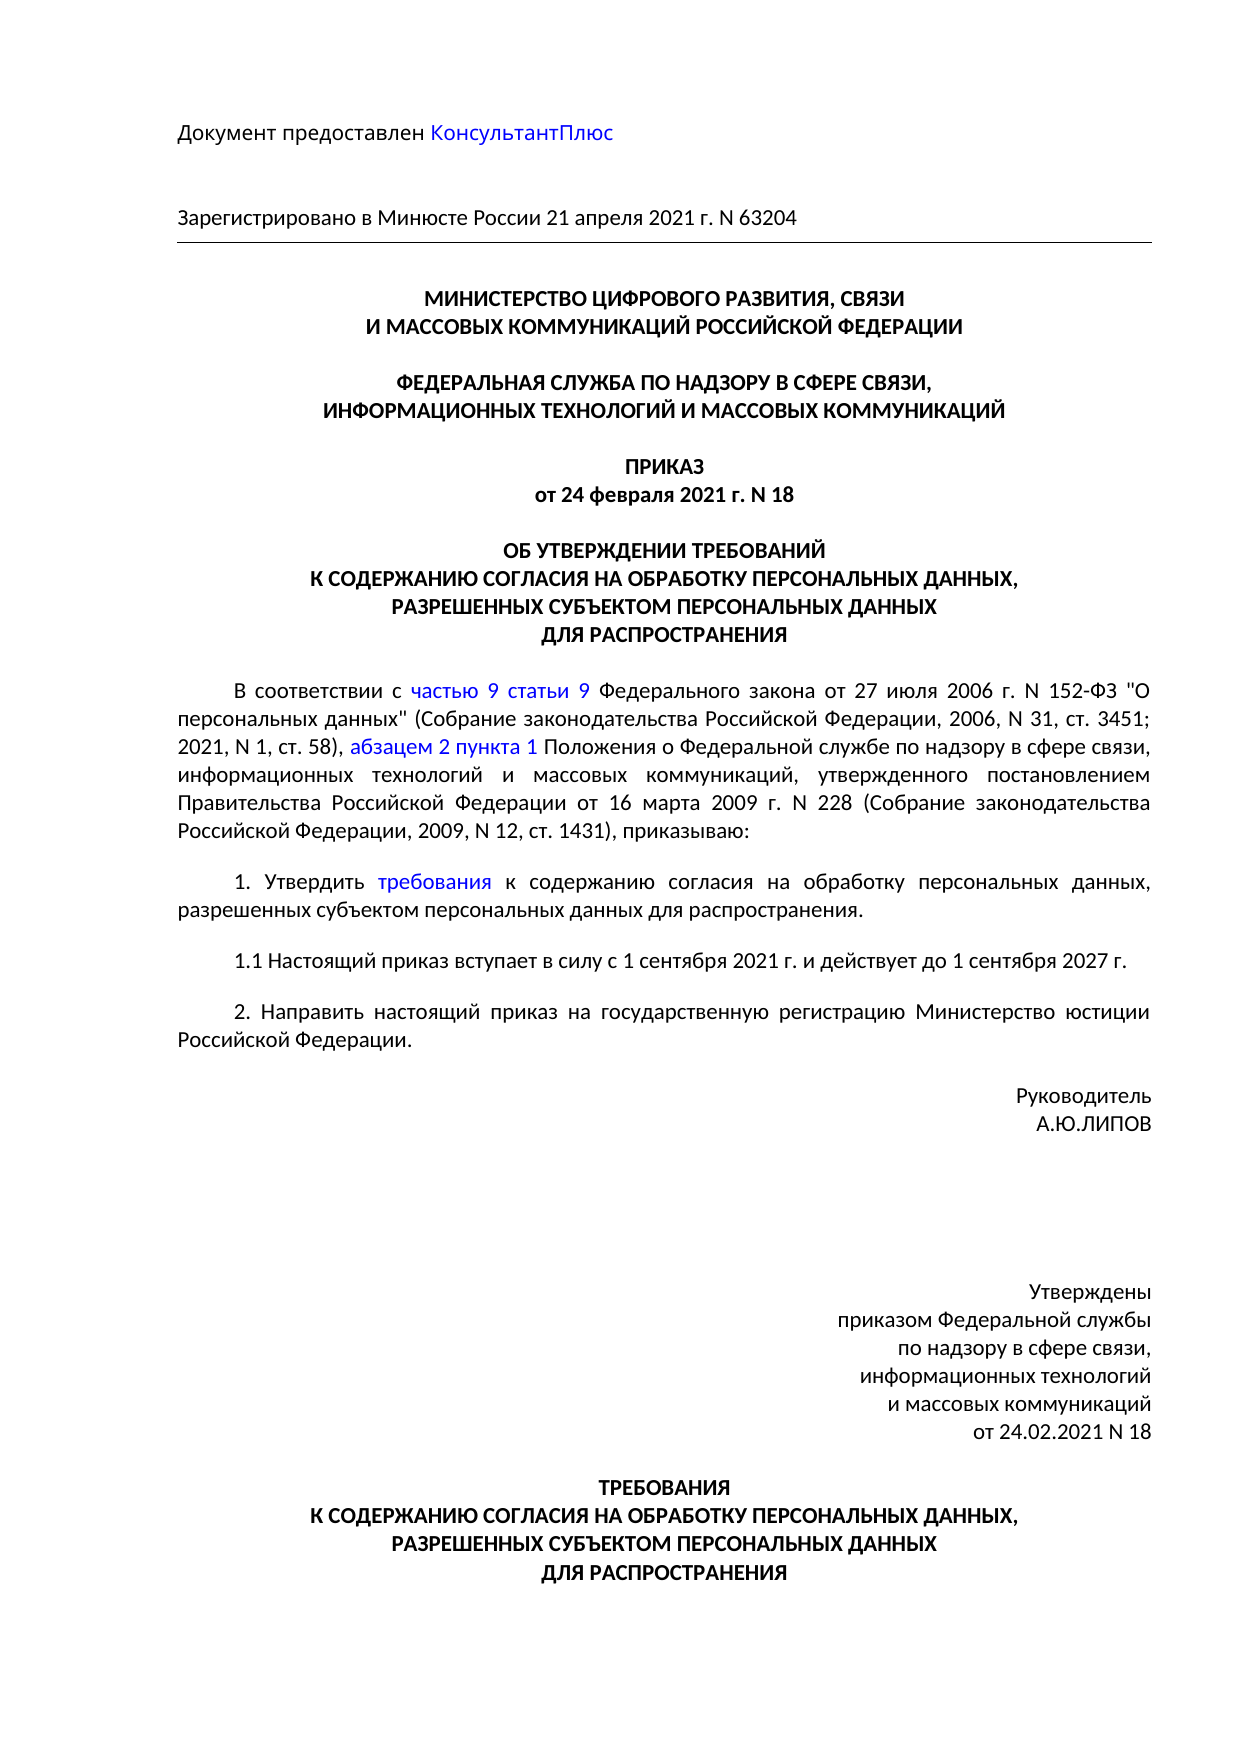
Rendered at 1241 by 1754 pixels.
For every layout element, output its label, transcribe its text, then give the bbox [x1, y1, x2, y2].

text информационных технологий [177, 1361, 1152, 1389]
title РАЗРЕШЕННЫХ СУБЪЕКТОМ ПЕРСОНАЛЬНЫХ ДАННЫХ [177, 1529, 1152, 1558]
title ДЛЯ РАСПРОСТРАНЕНИЯ [177, 620, 1152, 648]
title ИНФОРМАЦИОННЫХ ТЕХНОЛОГИЙ И МАССОВЫХ КОММУНИКАЦИЙ [177, 396, 1152, 424]
text Зарегистрировано в Минюсте России 21 апреля 2021 г. N 63204 [177, 203, 1152, 231]
title ТРЕБОВАНИЯ [177, 1473, 1152, 1502]
text и массовых коммуникаций [177, 1389, 1152, 1417]
title ПРИКАЗ [177, 452, 1152, 480]
title Документ предоставлен КонсультантПлюс [177, 118, 1152, 175]
text 1. Утвердить требования к содержанию согласия на обработку персональных данных, разрешенных субъектом персональных данных для распространения. [177, 867, 1152, 923]
title РАЗРЕШЕННЫХ СУБЪЕКТОМ ПЕРСОНАЛЬНЫХ ДАННЫХ [177, 592, 1152, 620]
title МИНИСТЕРСТВО ЦИФРОВОГО РАЗВИТИЯ, СВЯЗИ [177, 284, 1152, 312]
text Утверждены [177, 1277, 1152, 1305]
title И МАССОВЫХ КОММУНИКАЦИЙ РОССИЙСКОЙ ФЕДЕРАЦИИ [177, 312, 1152, 340]
title ОБ УТВЕРЖДЕНИИ ТРЕБОВАНИЙ [177, 536, 1152, 564]
text Руководитель [177, 1081, 1152, 1109]
title ФЕДЕРАЛЬНАЯ СЛУЖБА ПО НАДЗОРУ В СФЕРЕ СВЯЗИ, [177, 368, 1152, 396]
text 1.1 Настоящий приказ вступает в силу с 1 сентября 2021 г. и действует до 1 сентября 2027 г. [177, 946, 1152, 974]
text приказом Федеральной службы [177, 1305, 1152, 1333]
title от 24 февраля 2021 г. N 18 [177, 480, 1152, 508]
title К СОДЕРЖАНИЮ СОГЛАСИЯ НА ОБРАБОТКУ ПЕРСОНАЛЬНЫХ ДАННЫХ, [177, 1502, 1152, 1529]
text 2. Направить настоящий приказ на государственную регистрацию Министерство юстиции Российской Федерации. [177, 997, 1152, 1053]
text В соответствии с частью 9 статьи 9 Федерального закона от 27 июля 2006 г. N 152-ФЗ "О персональных данных" (Собрание законодательства Российской Федерации, 2006, N 31, ст. 3451; 2021, N 1, ст. 58), абзацем 2 пункта 1 Положения о Федеральной службе по надзору в сфере связи, информационных технологий и массовых коммуникаций, утвержденного постановлением Правительства Российской Федерации от 16 марта 2009 г. N 228 (Собрание законодательства Российской Федерации, 2009, N 12, ст. 1431), приказываю: [177, 676, 1152, 844]
title ДЛЯ РАСПРОСТРАНЕНИЯ [177, 1558, 1152, 1586]
text по надзору в сфере связи, [177, 1333, 1152, 1361]
text А.Ю.ЛИПОВ [177, 1109, 1152, 1137]
text от 24.02.2021 N 18 [177, 1417, 1152, 1446]
title К СОДЕРЖАНИЮ СОГЛАСИЯ НА ОБРАБОТКУ ПЕРСОНАЛЬНЫХ ДАННЫХ, [177, 564, 1152, 592]
